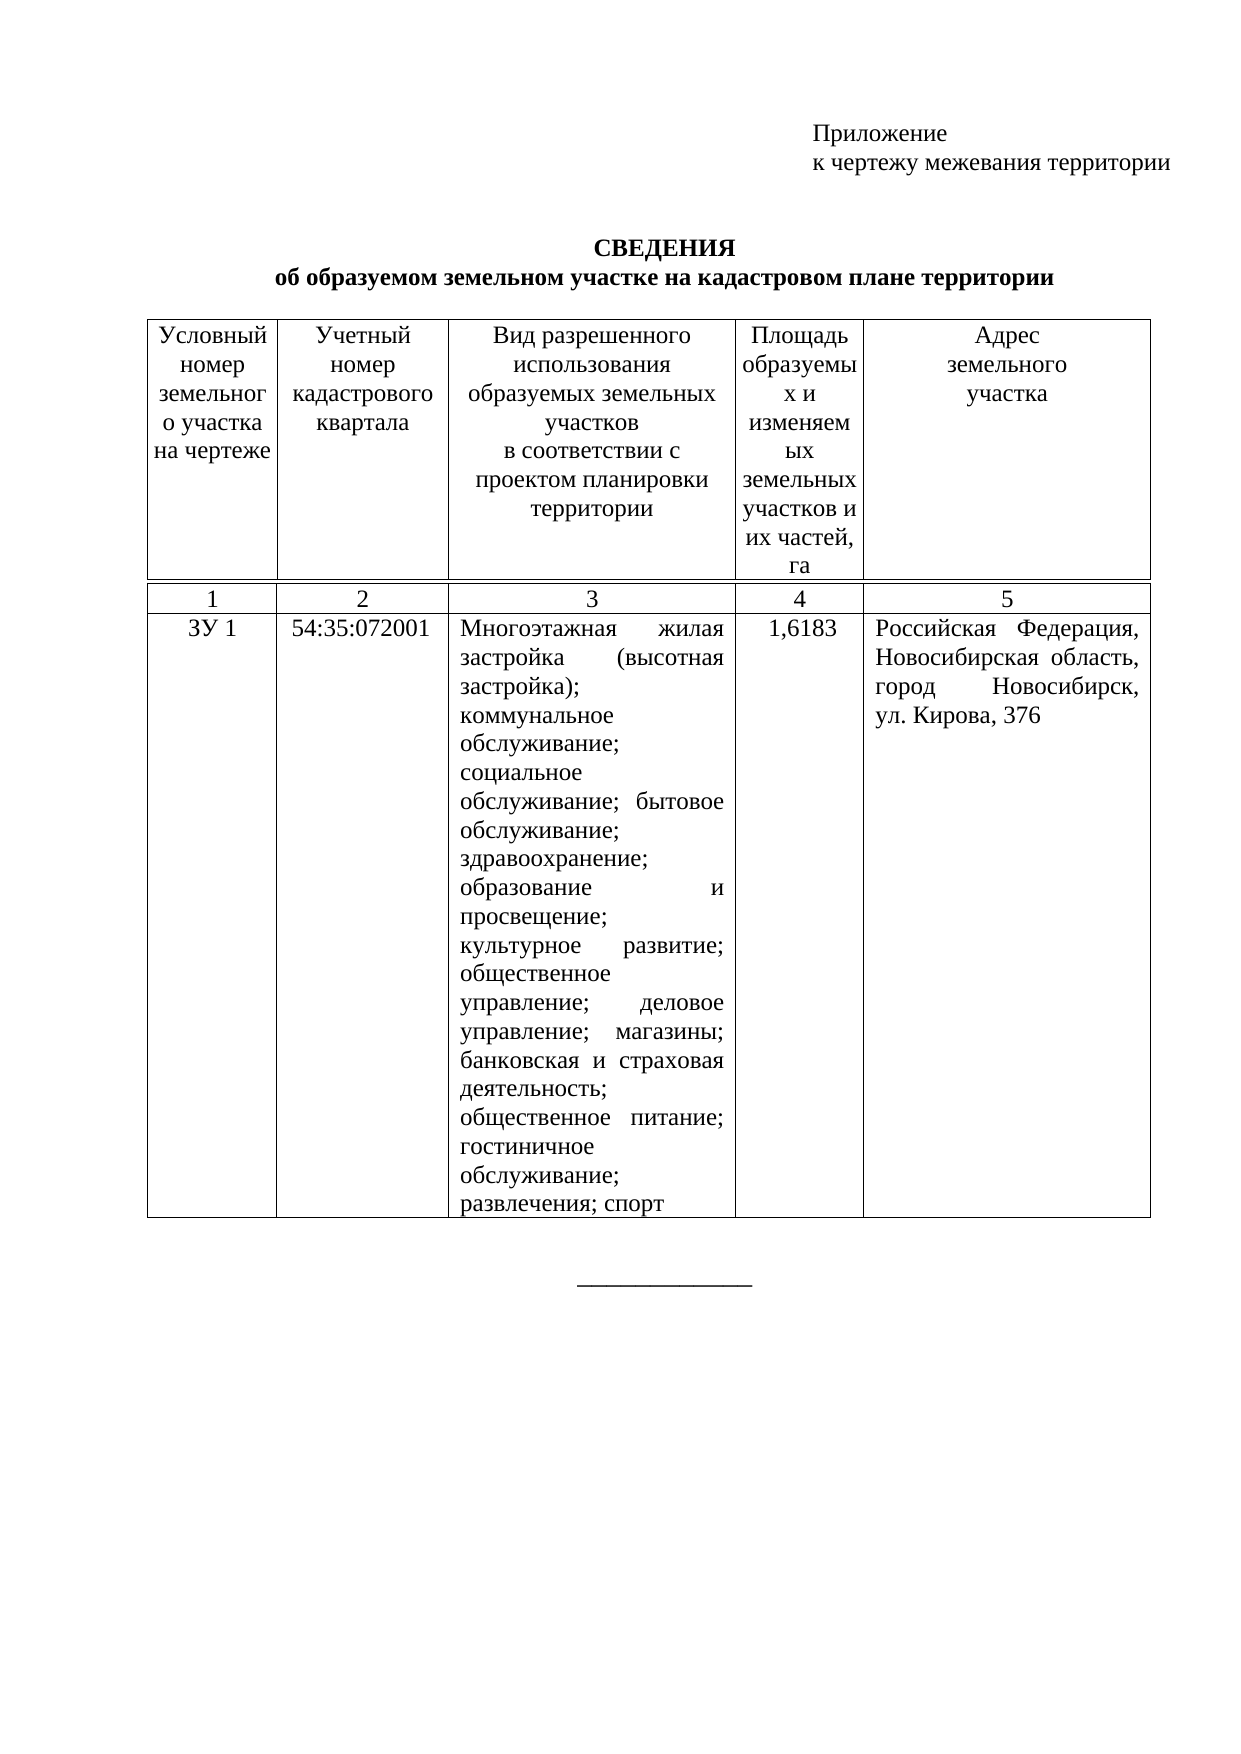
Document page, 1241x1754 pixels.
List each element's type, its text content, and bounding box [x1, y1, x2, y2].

table_header Адрес земельного участка [864, 320, 1150, 579]
table_header Условный номер земельного участка на чертеже [148, 320, 277, 579]
text ____________ [148, 1256, 1181, 1289]
table_header 1 [148, 584, 276, 612]
table_cell 1,6183 [736, 614, 863, 1217]
text об образуемом земельном участке на кадастровом плане территории [148, 262, 1181, 291]
table_header 5 [864, 584, 1150, 612]
table_cell ЗУ 1 [148, 614, 276, 1217]
table_header Учетный номер кадастрового квартала [278, 320, 448, 579]
table_header Площадь образуемых и изменяемых земельных участков и их частей, га [736, 320, 863, 579]
text Приложение [738, 118, 1181, 147]
table_header 3 [449, 584, 735, 612]
text СВЕДЕНИЯ [148, 233, 1181, 262]
table_header Вид разрешенного использования образуемых земельных участков в соответствии с проектом планировки территории [449, 320, 735, 579]
table_cell Многоэтажная жилая застройка (высотная застройка); коммунальное обслуживание; социальное обслуживание; бытовое обслуживание; здравоохранение; образование и просвещение; культурное развитие; общественное управление; деловое управление; магазины; банковская и страховая деятельность; общественное питание; гостиничное обслуживание; развлечения; спорт [449, 614, 735, 1217]
table_header 2 [277, 584, 448, 612]
table_cell Российская Федерация, Новосибирская область, город Новосибирск, ул. Кирова, 376 [864, 614, 1150, 1217]
table_header 4 [736, 584, 863, 612]
table_cell 54:35:072001 [277, 614, 448, 1217]
text к чертежу межевания территории [738, 147, 1181, 176]
